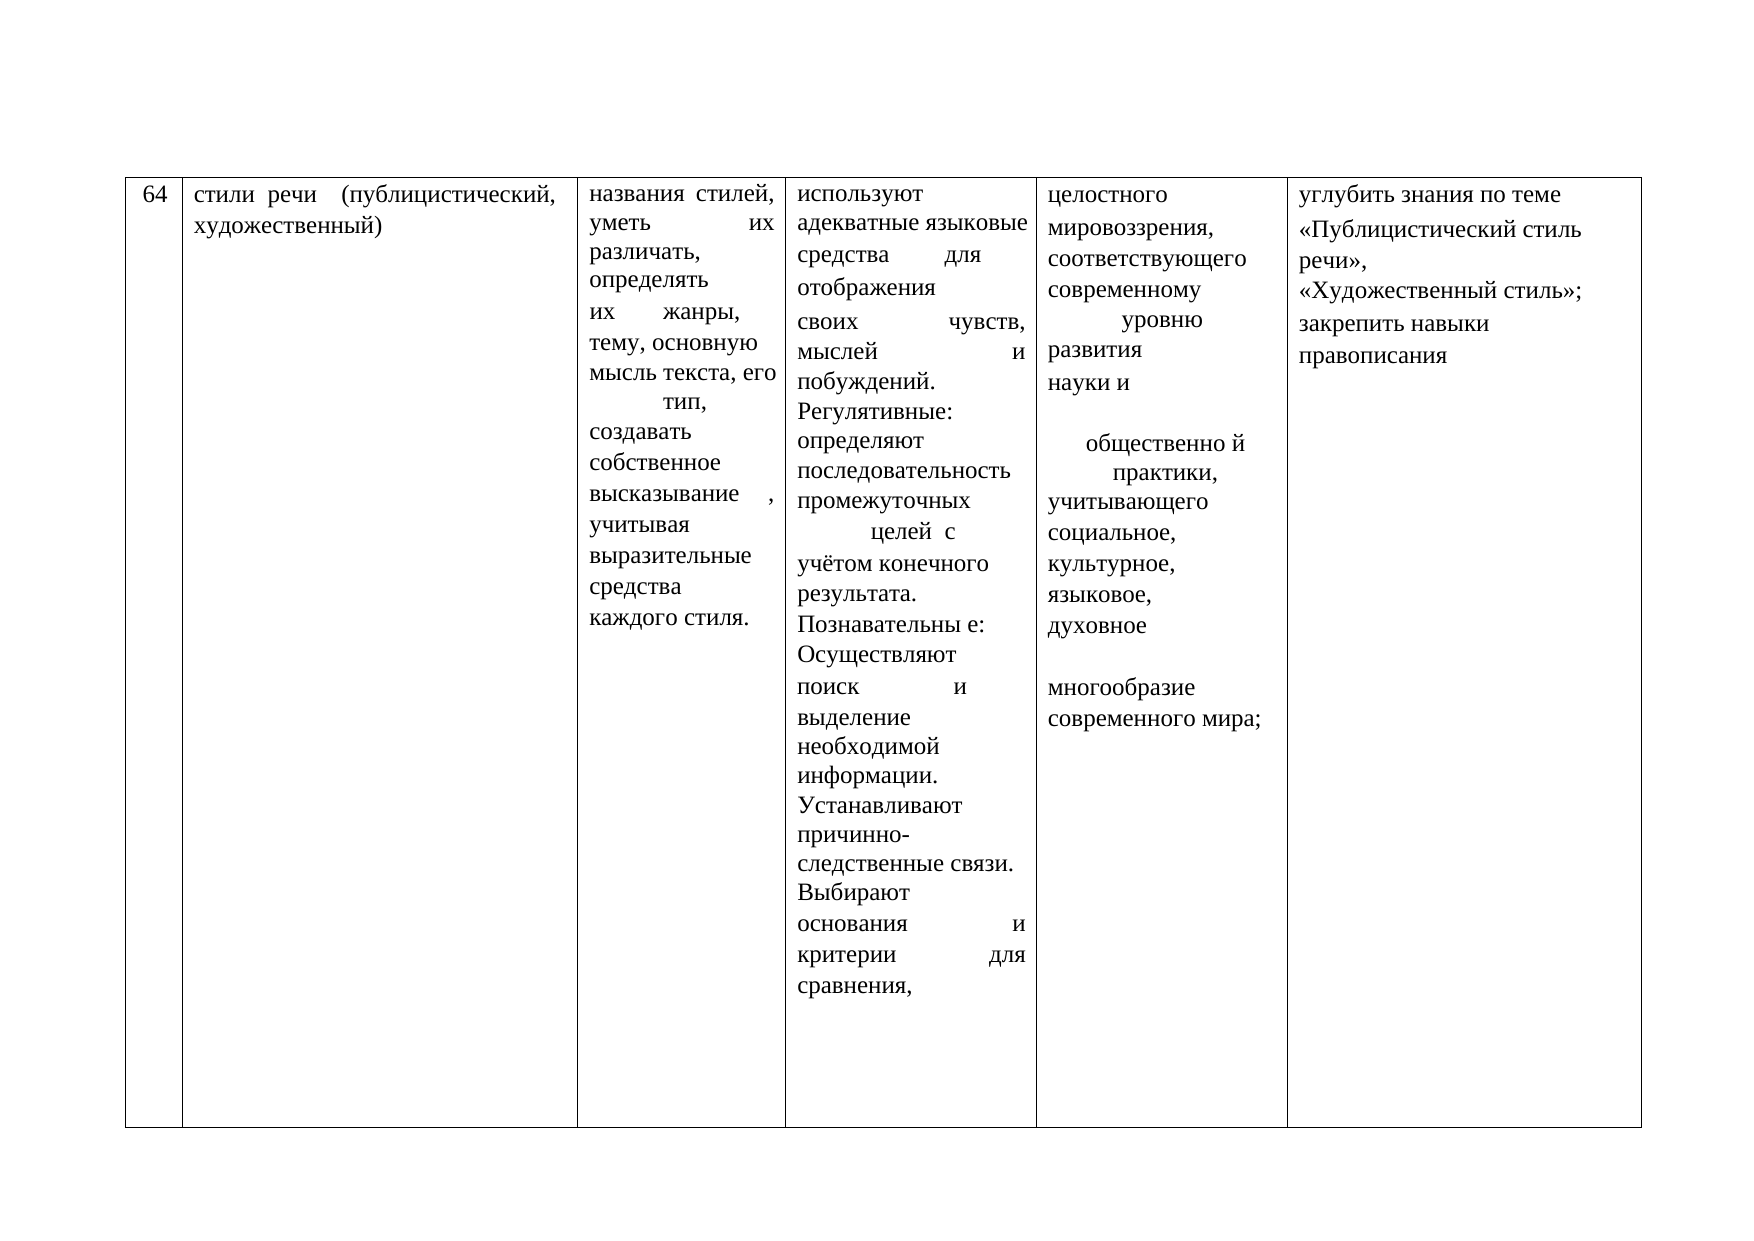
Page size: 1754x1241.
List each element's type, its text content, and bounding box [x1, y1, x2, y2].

table_header стили речи (публицистический, художественный) [183, 178, 577, 1127]
table_header названия стилей, уметь их различать, определять их жанры, тему, основную мысль текста, его тип, создавать собственное высказывание , учитывая выразительные средства каждого стиля. [578, 178, 785, 1127]
table_header 64 [126, 178, 182, 1127]
table_header используют адекватные языковые средства для отображения своих чувств, мыслей и побуждений. Регулятивные: определяют последовательность промежуточных целей с учётом конечного результата. Познавательны е: Осуществляют поиск и выделение необходимой информации. Устанавливают причинно-следственные связи. Выбирают основания и критерии для сравнения, [786, 178, 1036, 1127]
table_header углубить знания по теме «Публицистический стиль речи», «Художественный стиль»; закрепить навыки правописания [1288, 178, 1641, 1127]
table_header целостного мировоззрения, соответствующего современному уровню развития науки и общественно й практики, учитывающего социальное, культурное, языковое, духовное многообразие современного мира; [1037, 178, 1287, 1127]
